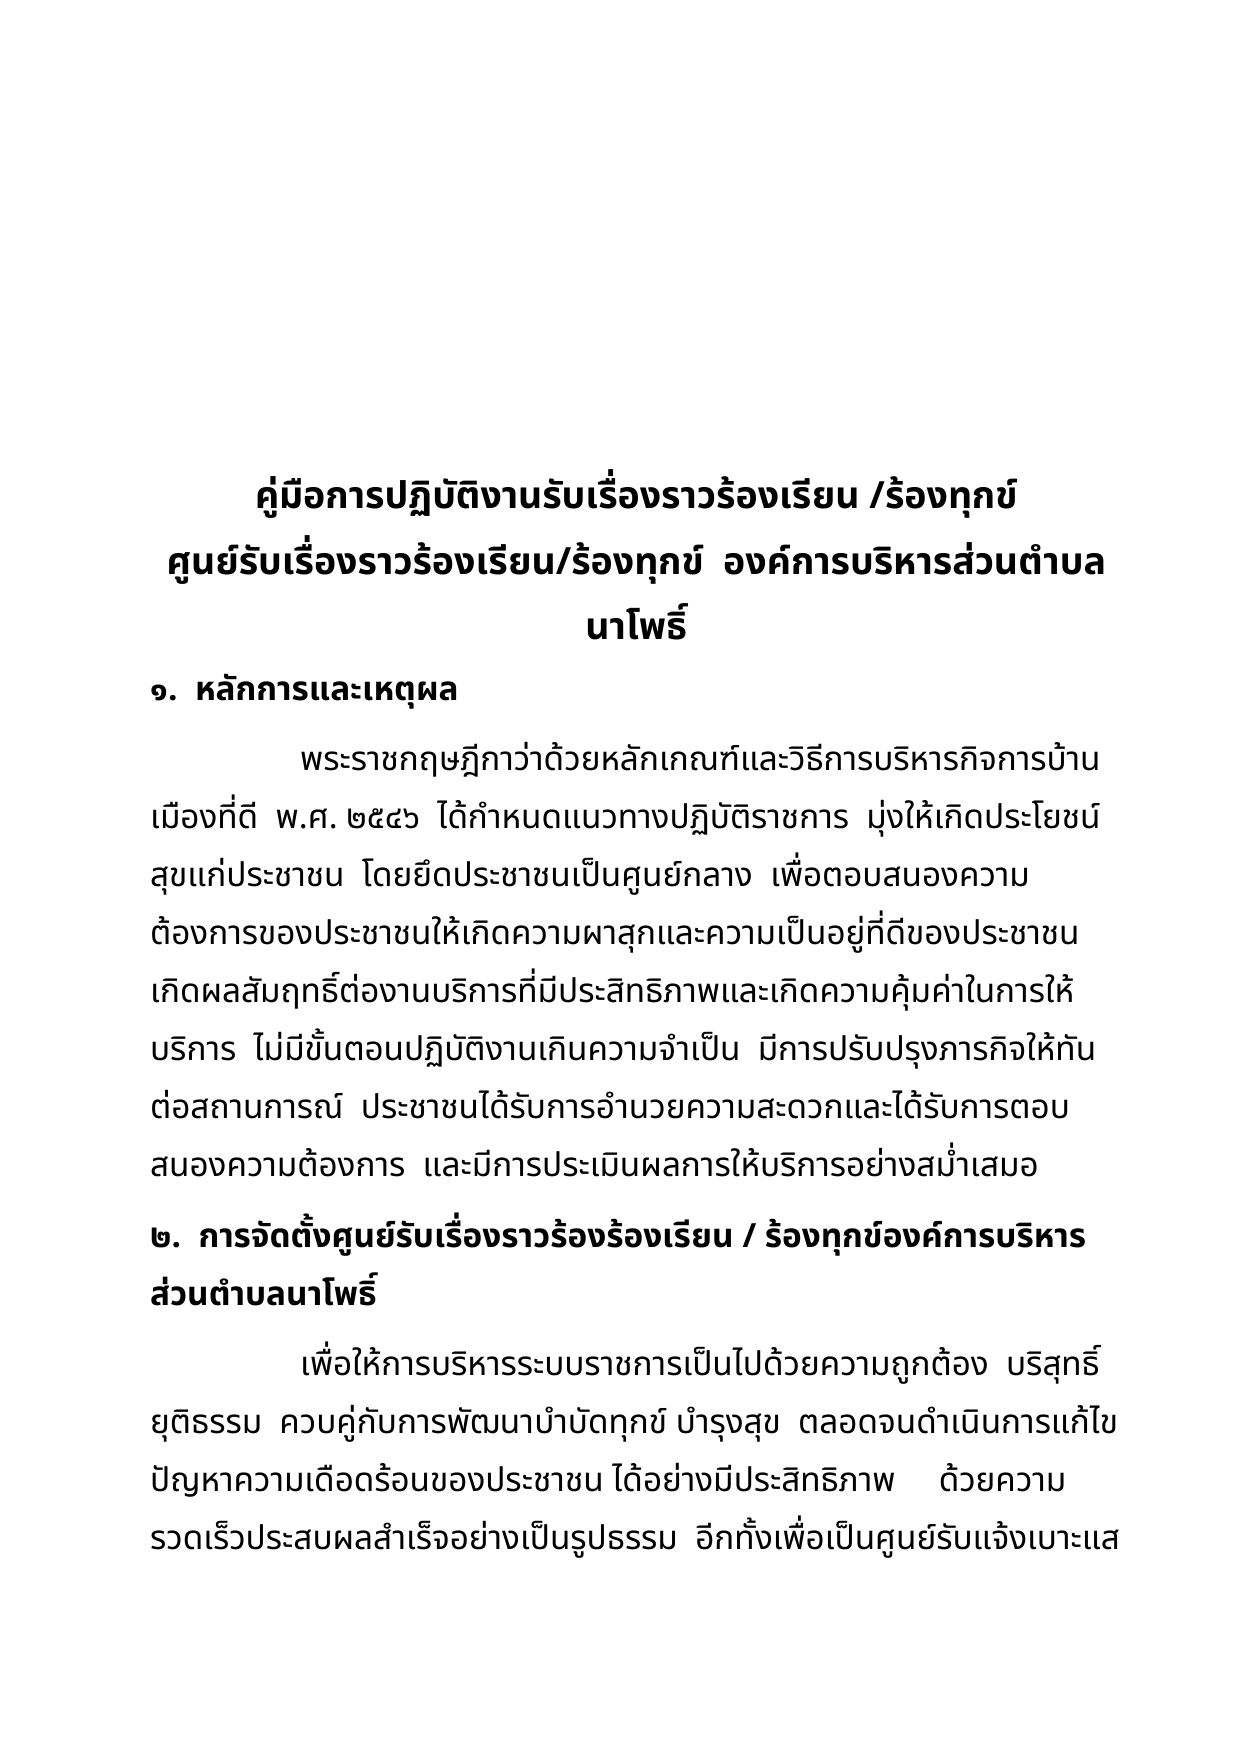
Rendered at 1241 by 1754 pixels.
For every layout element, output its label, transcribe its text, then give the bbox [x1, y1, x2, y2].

text พระราชกฤษฎีกาว่าด้วยหลักเกณฑ์และวิธีการบริหารกิจการบ้านเมืองที่ดี พ.ศ. ๒๕๔๖ ได้กำหนดแนวทางปฏิบัติราชการ มุ่งให้เกิดประโยชน์สุขแก่ประชาชน โดยยึดประชาชนเป็นศูนย์กลาง เพื่อตอบสนองความต้องการของประชาชนให้เกิดความผาสุกและความเป็นอยู่ที่ดีของประชาชน เกิดผลสัมฤทธิ์ต่องานบริการที่มีประสิทธิภาพและเกิดความคุ้มค่าในการให้บริการ ไม่มีขั้นตอนปฏิบัติงานเกินความจำเป็น มีการปรับปรุงภารกิจให้ทันต่อสถานการณ์ ประชาชนได้รับการอำนวยความสะดวกและได้รับการตอบสนองความต้องการ และมีการประเมินผลการให้บริการอย่างสม่ำเสมอ [150, 735, 1122, 1191]
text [150, 1340, 1122, 1564]
text ศูนย์รับเรื่องราวร้องเรียน/ร้องทุกข์ องค์การบริหารส่วนตำบลนาโพธิ์ [150, 534, 1122, 656]
text ๒. การจัดตั้งศูนย์รับเรื่องราวร้องร้องเรียน / ร้องทุกข์องค์การบริหารส่วนตำบลนาโพธิ์ [150, 1211, 1122, 1320]
text คู่มือการปฏิบัติงานรับเรื่องราวร้องเรียน /ร้องทุกข์ [150, 469, 1122, 526]
text ๑. หลักการและเหตุผล [150, 665, 1122, 715]
